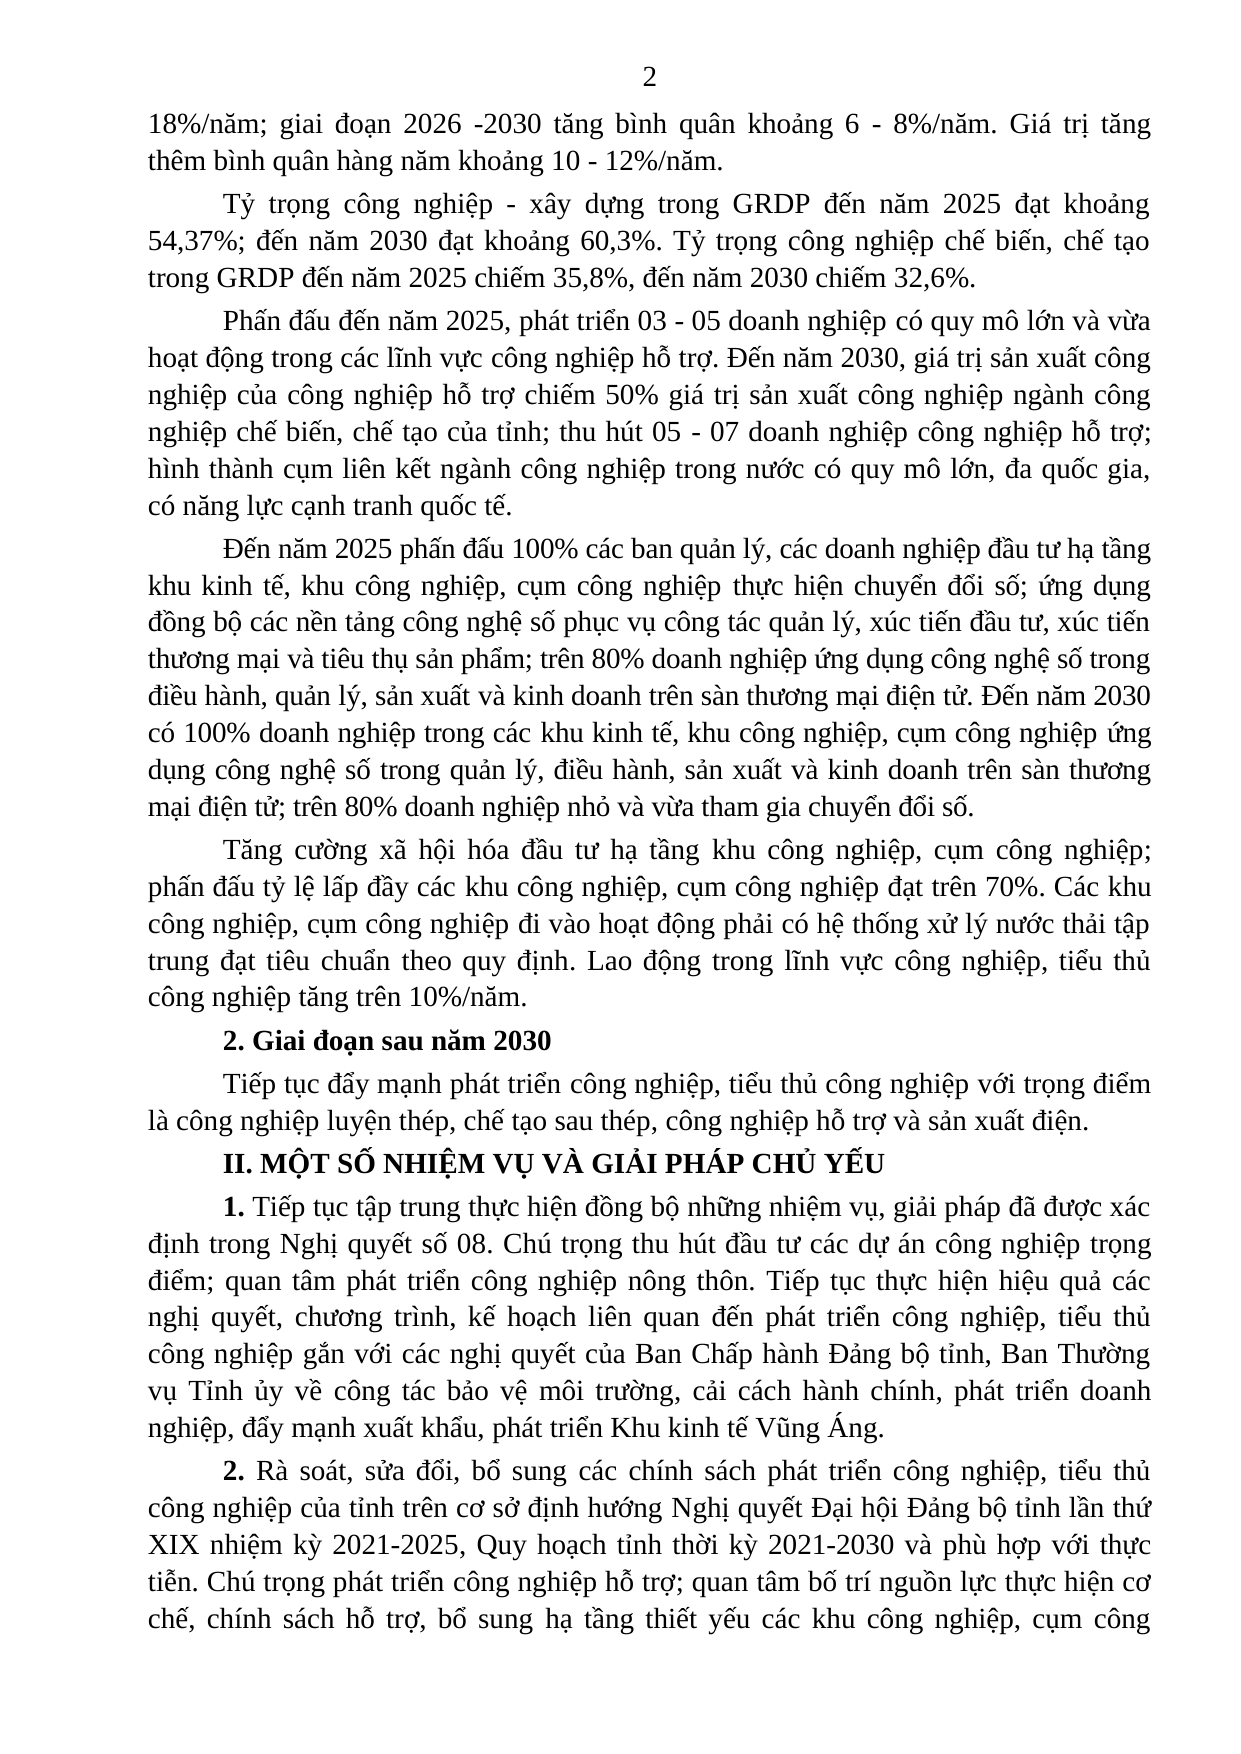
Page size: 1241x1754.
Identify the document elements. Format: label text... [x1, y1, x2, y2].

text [148, 106, 1152, 177]
text 2. Giai đoạn sau năm 2030 [148, 1023, 1152, 1056]
text Tiếp tục đẩy mạnh phát triển công nghiệp, tiểu thủ công nghiệp với trọng điểm là công nghiệp luyện thép, chế tạo sau thép, công nghiệp hỗ trợ và sản xuất điện. [148, 1066, 1152, 1136]
text Tỷ trọng công nghiệp - xây dựng trong GRDP đến năm 2025 đạt khoảng 54,37%; đến năm 2030 đạt khoảng 60,3%. Tỷ trọng công nghiệp chế biến, chế tạo trong GRDP đến năm 2025 chiếm 35,8%, đến năm 2030 chiếm 32,6%. [148, 186, 1152, 294]
text Phấn đấu đến năm 2025, phát triển 03 - 05 doanh nghiệp có quy mô lớn và vừa hoạt động trong các lĩnh vực công nghiệp hỗ trợ. Đến năm 2030, giá trị sản xuất công nghiệp của công nghiệp hỗ trợ chiếm 50% giá trị sản xuất công nghiệp ngành công nghiệp chế biến, chế tạo của tỉnh; thu hút 05 - 07 doanh nghiệp công nghiệp hỗ trợ; hình thành cụm liên kết ngành công nghiệp trong nước có quy mô lớn, đa quốc gia, có năng lực cạnh tranh quốc tế. [148, 303, 1152, 521]
text Đến năm 2025 phấn đấu 100% các ban quản lý, các doanh nghiệp đầu tư hạ tầng khu kinh tế, khu công nghiệp, cụm công nghiệp thực hiện chuyển đổi số; ứng dụng đồng bộ các nền tảng công nghệ số phục vụ công tác quản lý, xúc tiến đầu tư, xúc tiến thương mại và tiêu thụ sản phẩm; trên 80% doanh nghiệp ứng dụng công nghệ số trong điều hành, quản lý, sản xuất và kinh doanh trên sàn thương mại điện tử. Đến năm 2030 có 100% doanh nghiệp trong các khu kinh tế, khu công nghiệp, cụm công nghiệp ứng dụng công nghệ số trong quản lý, điều hành, sản xuất và kinh doanh trên sàn thương mại điện tử; trên 80% doanh nghiệp nhỏ và vừa tham gia chuyển đổi số. [148, 531, 1152, 822]
text II. MỘT SỐ NHIỆM VỤ VÀ GIẢI PHÁP CHỦ YẾU [148, 1146, 1152, 1179]
text Tăng cường xã hội hóa đầu tư hạ tầng khu công nghiệp, cụm công nghiệp; phấn đấu tỷ lệ lấp đầy các khu công nghiệp, cụm công nghiệp đạt trên 70%. Các khu công nghiệp, cụm công nghiệp đi vào hoạt động phải có hệ thống xử lý nước thải tập trung đạt tiêu chuẩn theo quy định. Lao động trong lĩnh vực công nghiệp, tiểu thủ công nghiệp tăng trên 10%/năm. [148, 832, 1152, 1013]
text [148, 1453, 1152, 1634]
text 1. Tiếp tục tập trung thực hiện đồng bộ những nhiệm vụ, giải pháp đã được xác định trong Nghị quyết số 08. Chú trọng thu hút đầu tư các dự án công nghiệp trọng điểm; quan tâm phát triển công nghiệp nông thôn. Tiếp tục thực hiện hiệu quả các nghị quyết, chương trình, kế hoạch liên quan đến phát triển công nghiệp, tiểu thủ công nghiệp gắn với các nghị quyết của Ban Chấp hành Đảng bộ tỉnh, Ban Thường vụ Tỉnh ủy về công tác bảo vệ môi trường, cải cách hành chính, phát triển doanh nghiệp, đẩy mạnh xuất khẩu, phát triển Khu kinh tế Vũng Áng. [148, 1189, 1152, 1444]
